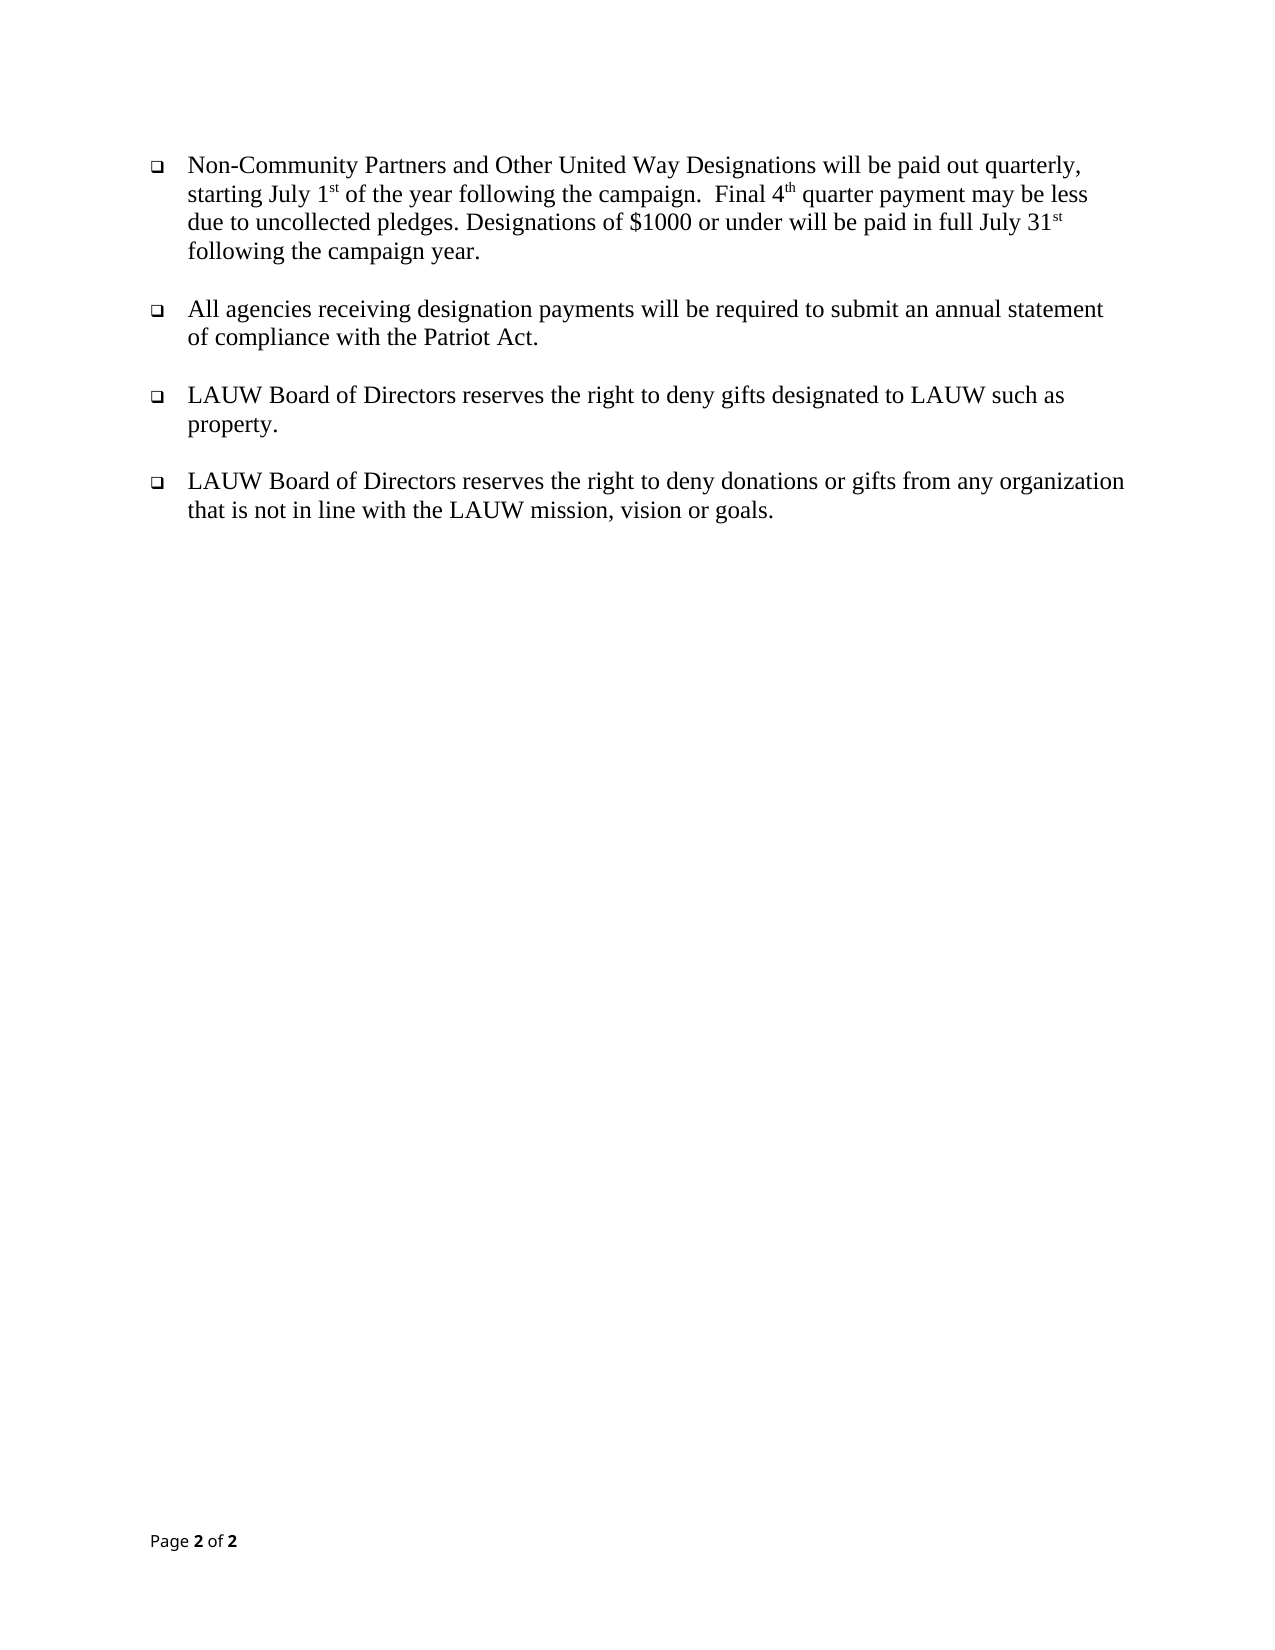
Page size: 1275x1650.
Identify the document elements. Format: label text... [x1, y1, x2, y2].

list LAUW Board of Directors reserves the right to deny gifts designated to LAUW such as property. [150, 380, 1125, 437]
list All agencies receiving designation payments will be required to submit an annual statement of compliance with the Patriot Act. [150, 294, 1125, 351]
list LAUW Board of Directors reserves the right to deny donations or gifts from any organization that is not in line with the LAUW mission, vision or goals. [150, 466, 1125, 524]
list Non-Community Partners and Other United Way Designations will be paid out quarterly, starting July 1st of the year following the campaign. Final 4th quarter payment may be less due to uncollected pledges. Designations of $1000 or under will be paid in full July 31st following the campaign year. [150, 150, 1125, 265]
